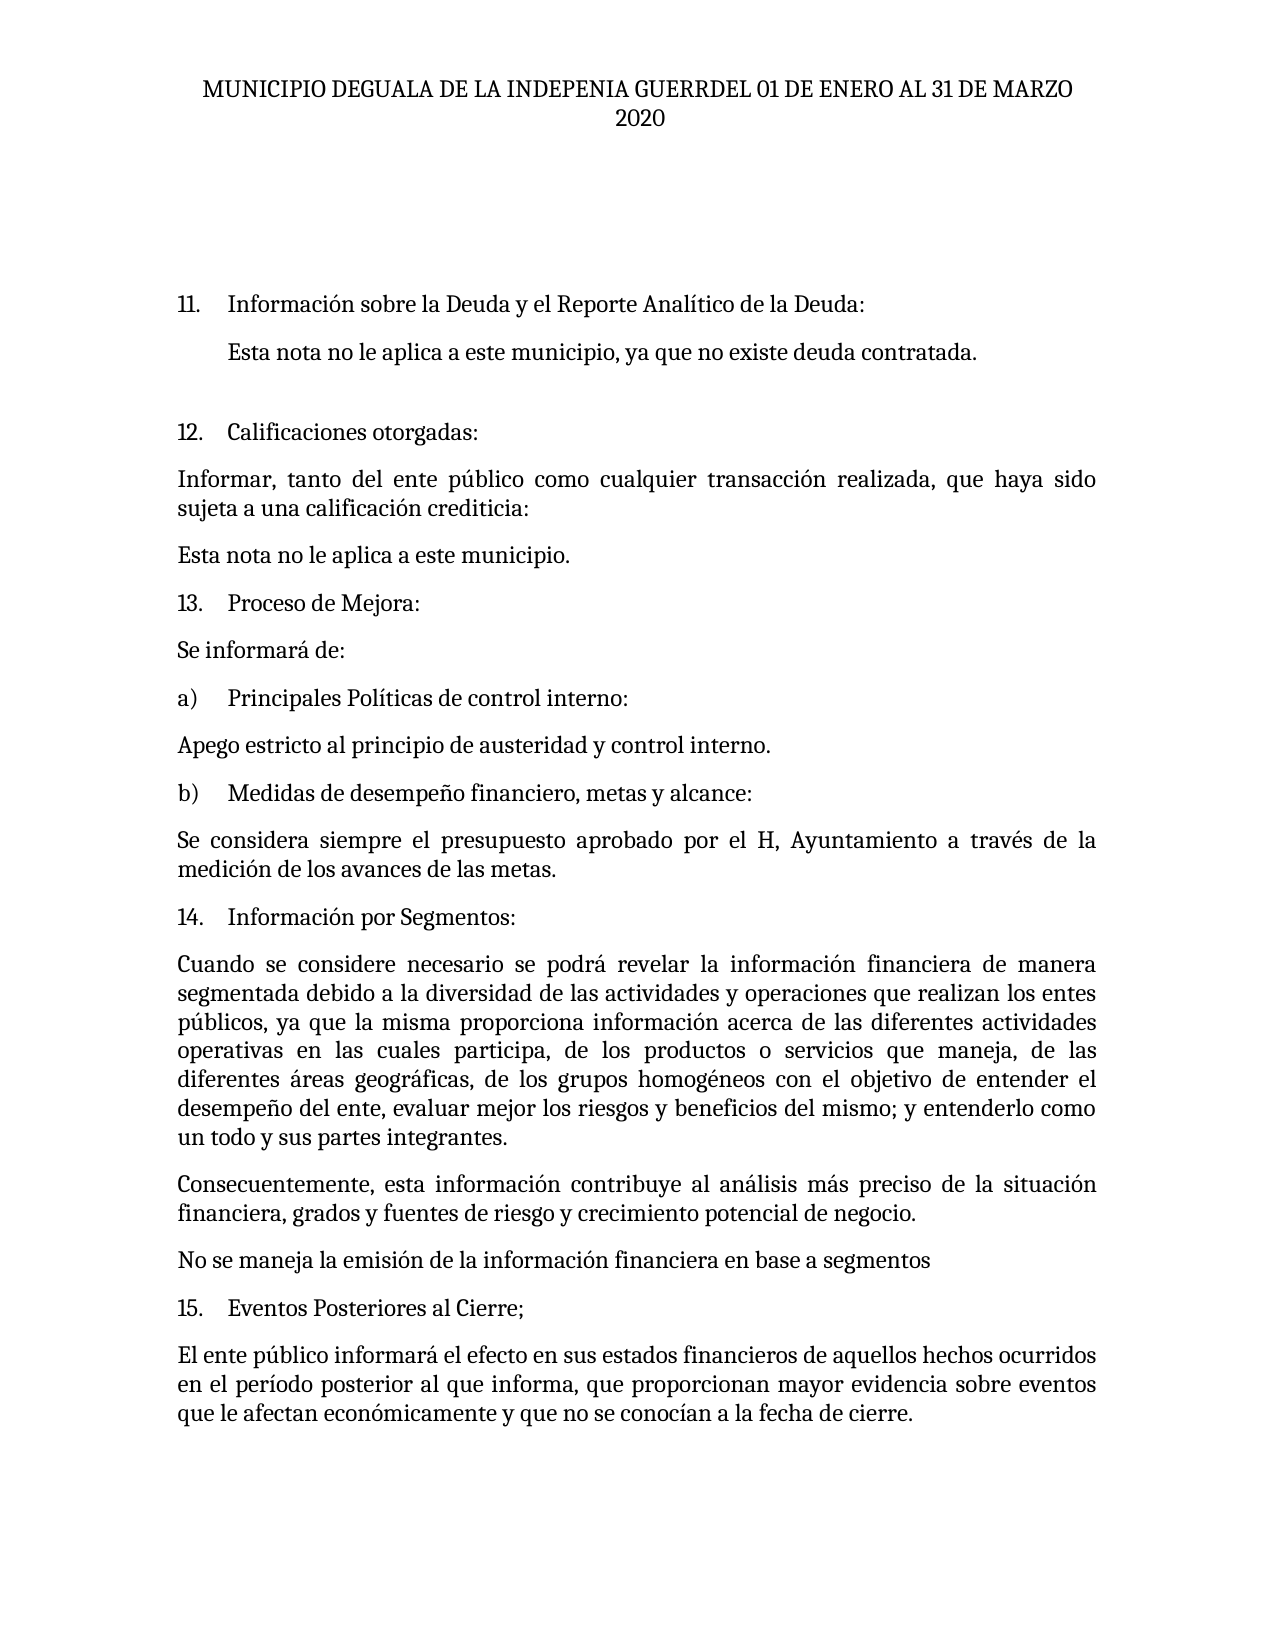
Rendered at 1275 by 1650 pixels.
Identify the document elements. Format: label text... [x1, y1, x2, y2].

list Información por Segmentos: [177, 903, 1098, 931]
text Se considera siempre el presupuesto aprobado por el H, Ayuntamiento a través de la medición de los avances de las metas. [177, 826, 1098, 884]
text Cuando se considere necesario se podrá revelar la información financiera de manera segmentada debido a la diversidad de las actividades y operaciones que realizan los entes públicos, ya que la misma proporciona información acerca de las diferentes actividades operativas en las cuales participa, de los productos o servicios que maneja, de las diferentes áreas geográficas, de los grupos homogéneos con el objetivo de entender el desempeño del ente, evaluar mejor los riesgos y beneficios del mismo; y entenderlo como un todo y sus partes integrantes. [177, 950, 1098, 1151]
list Medidas de desempeño financiero, metas y alcance: [177, 779, 1098, 808]
text Consecuentemente, esta información contribuye al análisis más preciso de la situación financiera, grados y fuentes de riesgo y crecimiento potencial de negocio. [177, 1170, 1098, 1228]
list Información sobre la Deuda y el Reporte Analítico de la Deuda: [177, 290, 1098, 319]
text Esta nota no le aplica a este municipio. [177, 541, 1098, 570]
text El ente público informará el efecto en sus estados financieros de aquellos hechos ocurridos en el período posterior al que informa, que proporcionan mayor evidencia sobre eventos que le afectan económicamente y que no se conocían a la fecha de cierre. [177, 1341, 1098, 1428]
list Principales Políticas de control interno: [177, 684, 1098, 713]
text Se informará de: [177, 636, 1098, 665]
text No se maneja la emisión de la información financiera en base a segmentos [177, 1246, 1098, 1275]
text Esta nota no le aplica a este municipio, ya que no existe deuda contratada. [227, 338, 1098, 366]
list Calificaciones otorgadas: [177, 418, 1098, 446]
text Apego estricto al principio de austeridad y control interno. [177, 731, 1098, 760]
list Proceso de Mejora: [177, 589, 1098, 618]
text Informar, tanto del ente público como cualquier transacción realizada, que haya sido sujeta a una calificación crediticia: [177, 465, 1098, 523]
list Eventos Posteriores al Cierre; [177, 1294, 1098, 1323]
